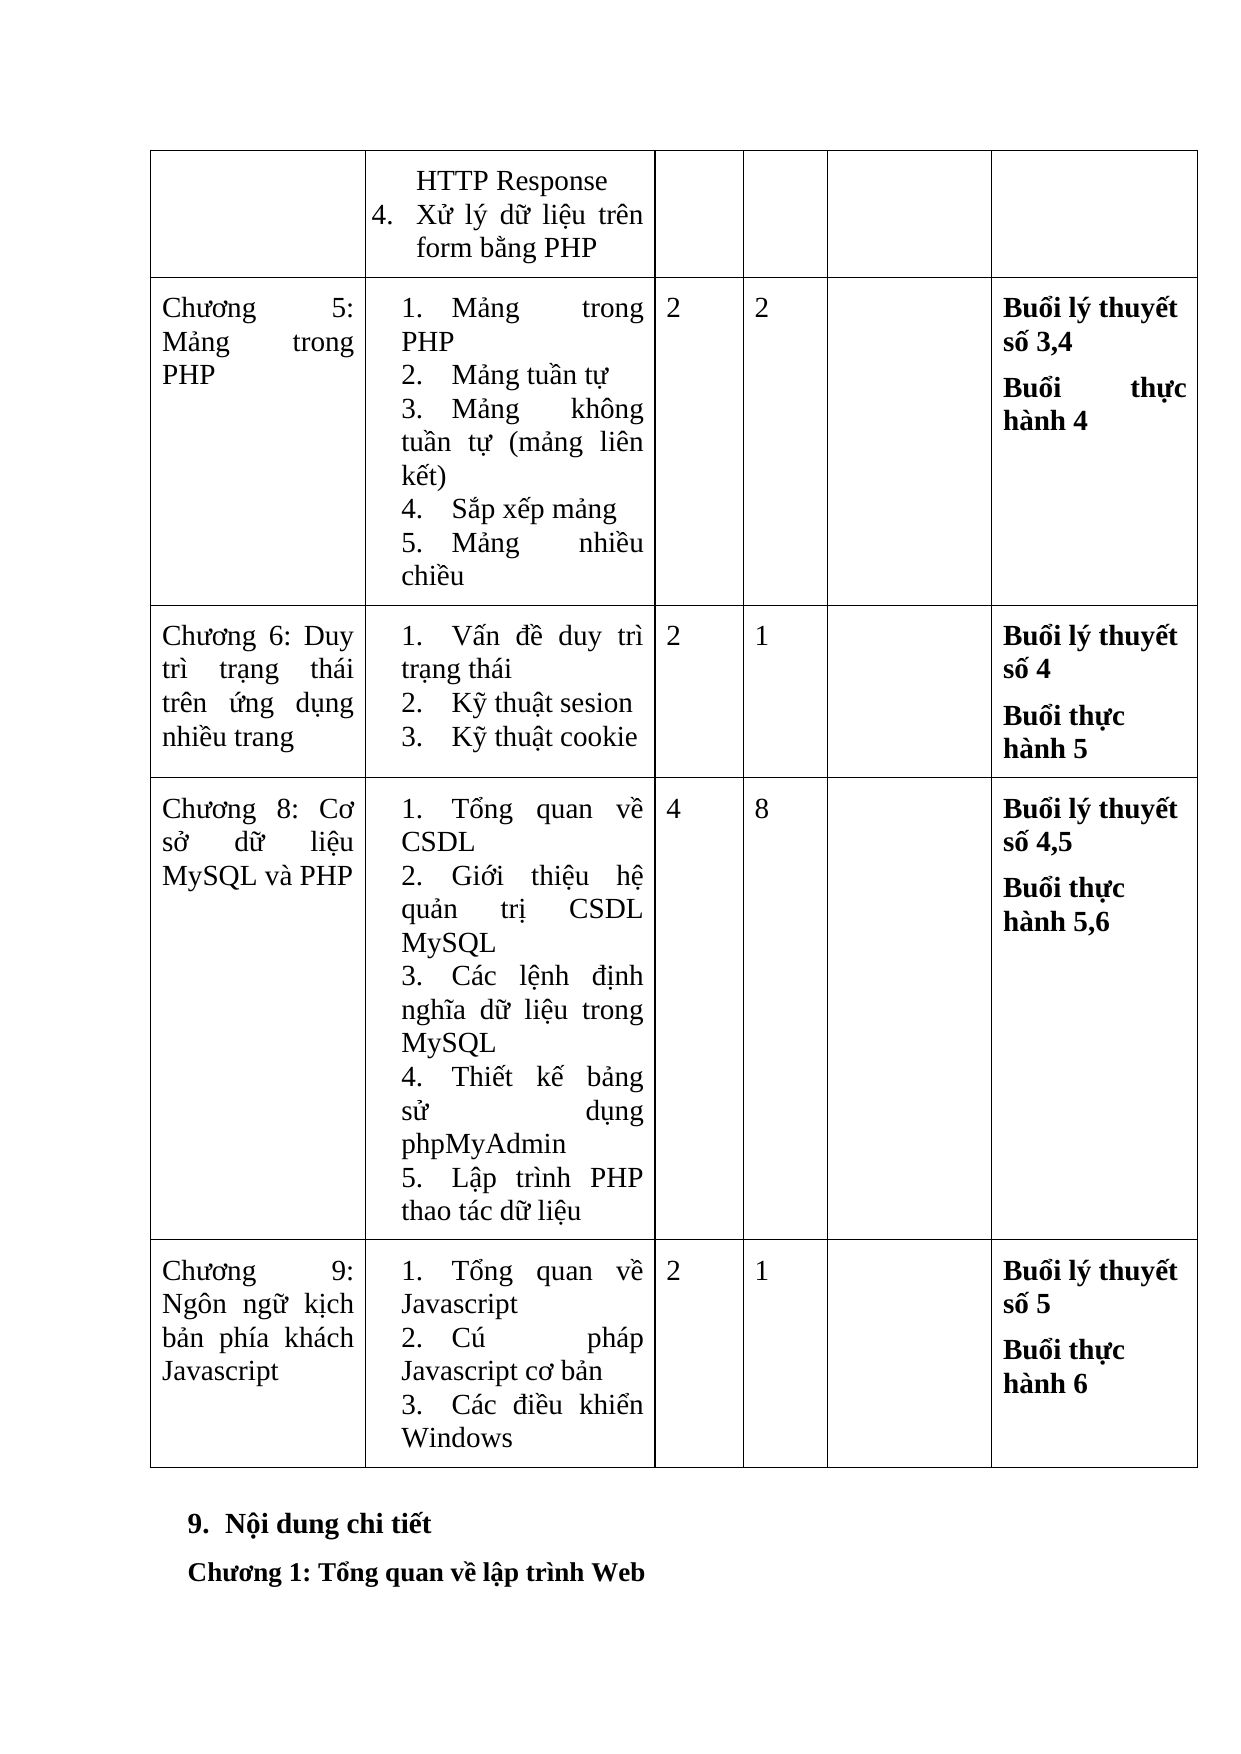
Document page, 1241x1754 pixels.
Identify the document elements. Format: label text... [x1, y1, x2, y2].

table_cell [828, 1240, 991, 1467]
table_cell 1 [744, 606, 827, 777]
table_cell 4 [656, 151, 743, 277]
table_cell Chương 9: Ngôn ngữ kịch bản phía khách Javascript [151, 1240, 365, 1467]
table_cell Buổi lý thuyết số 3,4 Buổi thực hành 4 [992, 278, 1197, 604]
table_cell 1. Mảng trong PHP 2. Mảng tuần tự 3. Mảng không tuần tự (mảng liên kết) 4. Sắp xếp mảng 5. Mảng nhiều chiều [366, 278, 654, 604]
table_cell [992, 151, 1197, 277]
table_cell Chương 8: Cơ sở dữ liệu MySQL và PHP [151, 778, 365, 1239]
table_cell 1. Vấn đề duy trì trạng thái 2. Kỹ thuật sesion 3. Kỹ thuật cookie [366, 606, 654, 777]
table_cell 2 [744, 278, 827, 604]
table_cell [828, 606, 991, 777]
table_cell Buổi lý thuyết số 4 Buổi thực hành 5 [992, 606, 1197, 777]
table_cell 1. Tổng quan về Javascript 2. Cú pháp Javascript cơ bản 3. Các điều khiển Windows [366, 1240, 654, 1467]
table_cell [828, 778, 991, 1239]
table_cell [828, 278, 991, 604]
table_cell 6 [744, 151, 827, 277]
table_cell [151, 151, 365, 277]
table_cell 4 [656, 778, 743, 1239]
table_cell 1. Tổng quan về CSDL 2. Giới thiệu hệ quản trị CSDL MySQL 3. Các lệnh định nghĩa dữ liệu trong MySQL 4. Thiết kế bảng sử dụng phpMyAdmin 5. Lập trình PHP thao tác dữ liệu [366, 778, 654, 1239]
table_cell Buổi lý thuyết số 5 Buổi thực hành 6 [992, 1240, 1197, 1467]
table_cell Chương 6: Duy trì trạng thái trên ứng dụng nhiều trang [151, 606, 365, 777]
table_cell 1 [744, 1240, 827, 1467]
table_cell Chương 5: Mảng trong PHP [151, 278, 365, 604]
table_cell 2 [656, 606, 743, 777]
text Chương 1: Tổng quan về lập trình Web [150, 1556, 1090, 1587]
table_cell 8 [744, 778, 827, 1239]
list Nội dung chi tiết [187, 1506, 1090, 1539]
table_cell Buổi lý thuyết số 4,5 Buổi thực hành 5,6 [992, 778, 1197, 1239]
table_cell 2 [656, 1240, 743, 1467]
table_cell [828, 151, 991, 277]
table_cell 2 [656, 278, 743, 604]
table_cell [366, 151, 654, 277]
